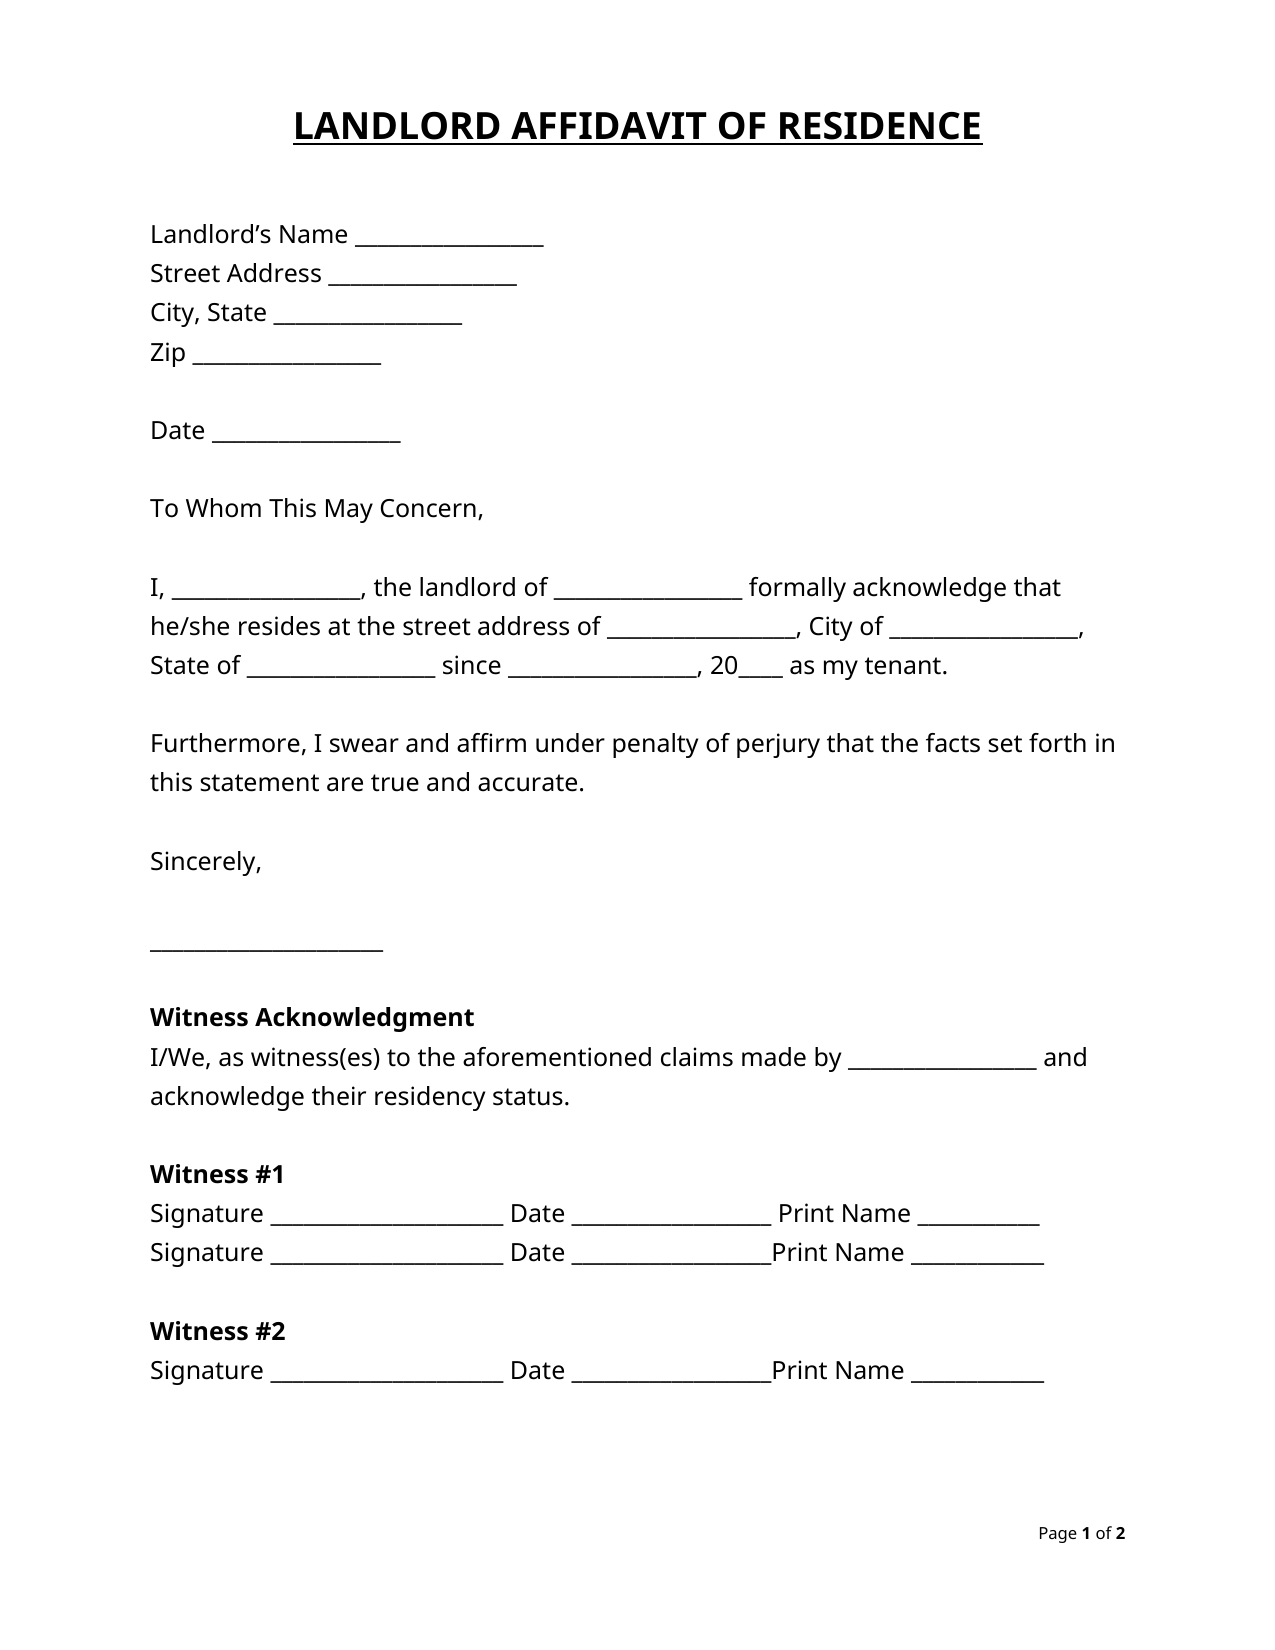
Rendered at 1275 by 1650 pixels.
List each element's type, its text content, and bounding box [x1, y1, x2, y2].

text Street Address _________________ [150, 256, 1125, 290]
text Witness Acknowledgment [150, 1000, 1125, 1034]
text I, _________________, the landlord of _________________ formally acknowledge that he/she resides at the street address of _________________, City of _________________, State of _________________ since _________________, 20____ as my tenant. [150, 569, 1125, 682]
text Signature _____________________ Date __________________Print Name ____________ [150, 1352, 1125, 1387]
text To Whom This May Concern, [150, 491, 1125, 525]
text I/We, as witness(es) to the aforementioned claims made by _________________ and acknowledge their residency status. [150, 1039, 1125, 1112]
text Date _________________ [150, 412, 1125, 447]
text _____________________ [150, 922, 1125, 956]
text Zip _________________ [150, 334, 1125, 368]
text Witness #1 [150, 1157, 1125, 1191]
text LANDLORD AFFIDAVIT OF RESIDENCE [150, 99, 1125, 150]
text Furthermore, I swear and affirm under penalty of perjury that the facts set forth in this statement are true and accurate. [150, 726, 1125, 799]
text City, State _________________ [150, 295, 1125, 329]
text Witness #2 [150, 1313, 1125, 1347]
text Signature _____________________ Date __________________ Print Name ___________ Signature _____________________ Date __________________Print Name ____________ [150, 1196, 1125, 1269]
text Landlord’s Name _________________ [150, 217, 1125, 251]
text Sincerely, [150, 843, 1125, 877]
